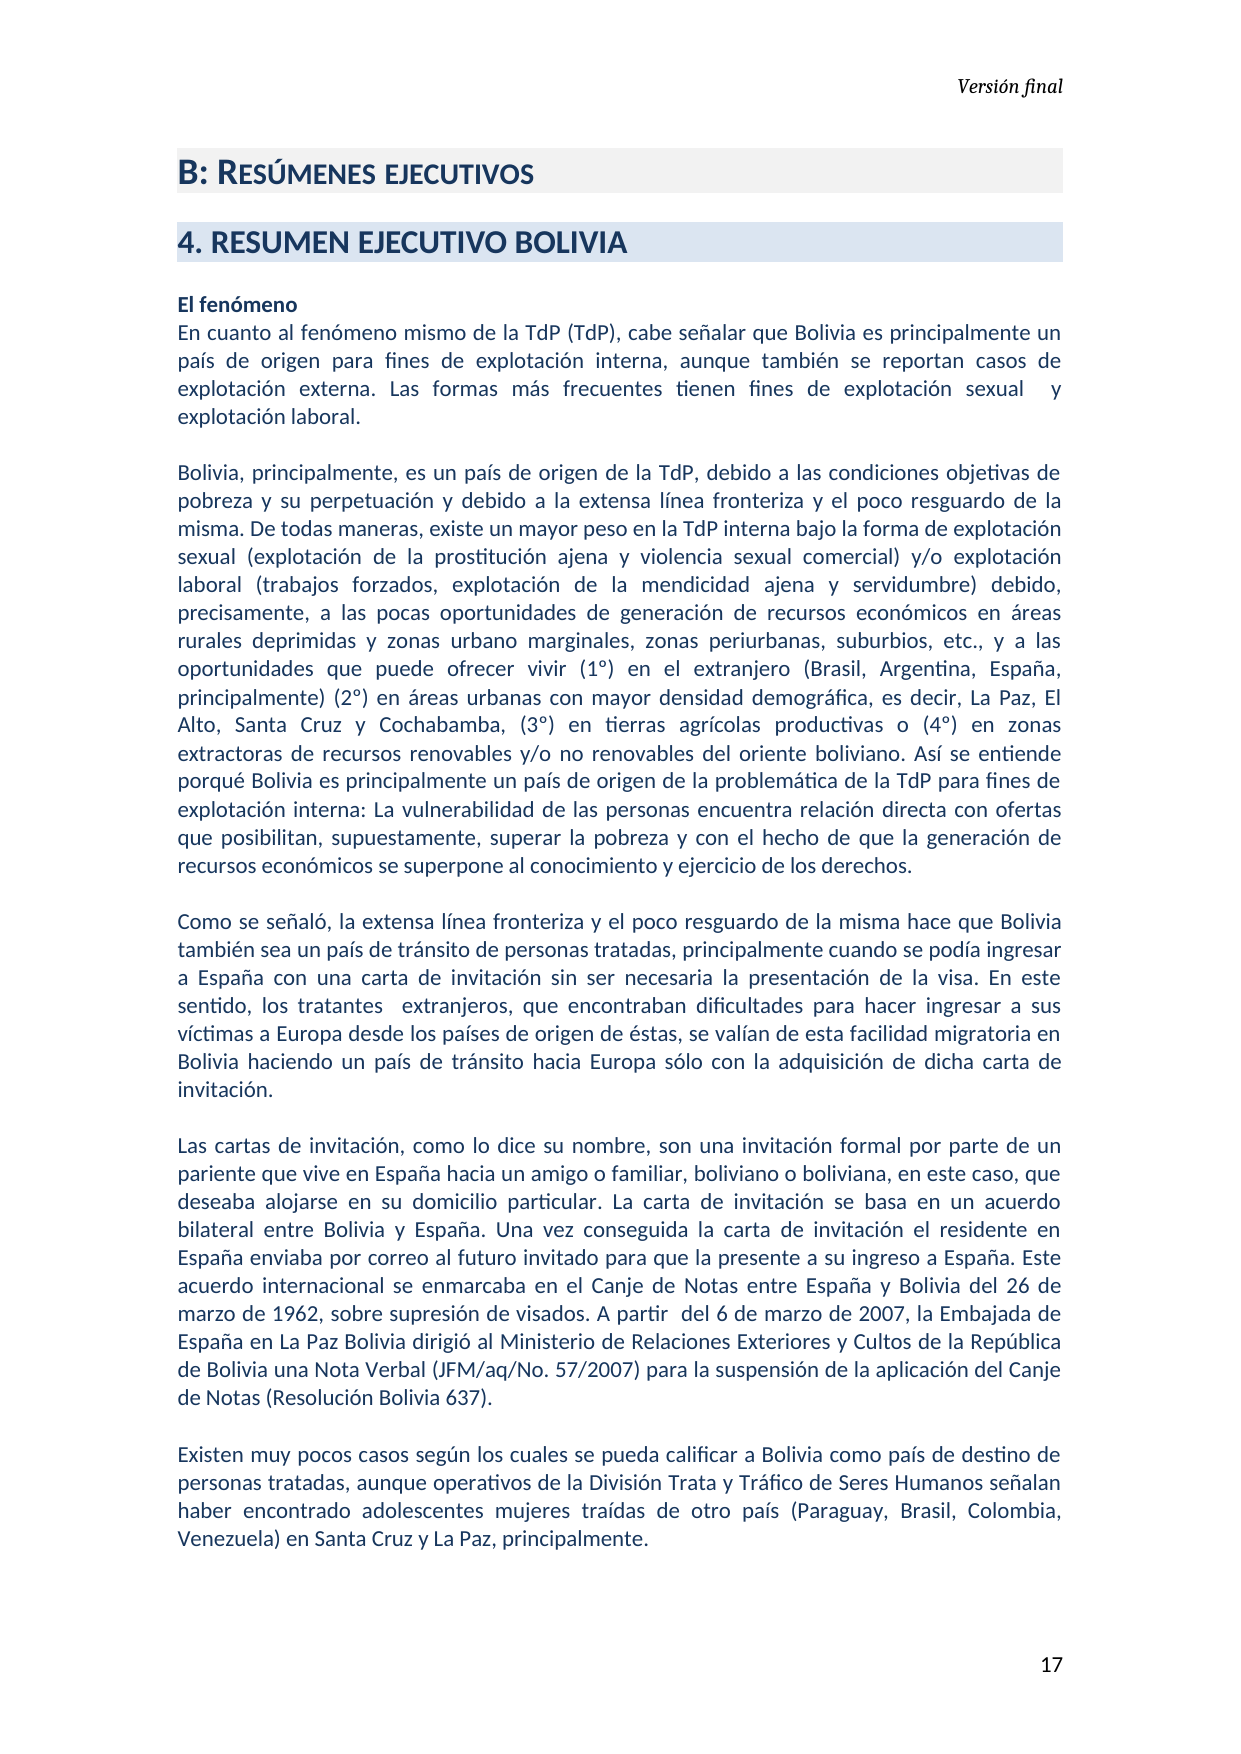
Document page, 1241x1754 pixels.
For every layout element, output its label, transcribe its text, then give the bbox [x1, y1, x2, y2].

text El fenómeno [177, 290, 1063, 318]
text En cuanto al fenómeno mismo de la TdP (TdP), cabe señalar que Bolivia es principalmente un país de origen para fines de explotación interna, aunque también se reportan casos de explotación externa. Las formas más frecuentes tienen fines de explotación sexual y explotación laboral. [177, 318, 1063, 430]
subtitle 4. RESUMEN EJECUTIVO BOLIVIA [177, 222, 1063, 262]
text Existen muy pocos casos según los cuales se pueda calificar a Bolivia como país de destino de personas tratadas, aunque operativos de la División Trata y Tráfico de Seres Humanos señalan haber encontrado adolescentes mujeres traídas de otro país (Paraguay, Brasil, Colombia, Venezuela) en Santa Cruz y La Paz, principalmente. [177, 1440, 1063, 1552]
text Como se señaló, la extensa línea fronteriza y el poco resguardo de la misma hace que Bolivia también sea un país de tránsito de personas tratadas, principalmente cuando se podía ingresar a España con una carta de invitación sin ser necesaria la presentación de la visa. En este sentido, los tratantes extranjeros, que encontraban dificultades para hacer ingresar a sus víctimas a Europa desde los países de origen de éstas, se valían de esta facilidad migratoria en Bolivia haciendo un país de tránsito hacia Europa sólo con la adquisición de dicha carta de invitación. [177, 907, 1063, 1103]
text B: Resúmenes ejecutivos [177, 148, 1063, 193]
text Bolivia, principalmente, es un país de origen de la TdP, debido a las condiciones objetivas de pobreza y su perpetuación y debido a la extensa línea fronteriza y el poco resguardo de la misma. De todas maneras, existe un mayor peso en la TdP interna bajo la forma de explotación sexual (explotación de la prostitución ajena y violencia sexual comercial) y/o explotación laboral (trabajos forzados, explotación de la mendicidad ajena y servidumbre) debido, precisamente, a las pocas oportunidades de generación de recursos económicos en áreas rurales deprimidas y zonas urbano marginales, zonas periurbanas, suburbios, etc., y a las oportunidades que puede ofrecer vivir (1º) en el extranjero (Brasil, Argentina, España, principalmente) (2º) en áreas urbanas con mayor densidad demográfica, es decir, La Paz, El Alto, Santa Cruz y Cochabamba, (3º) en tierras agrícolas productivas o (4º) en zonas extractoras de recursos renovables y/o no renovables del oriente boliviano. Así se entiende porqué Bolivia es principalmente un país de origen de la problemática de la TdP para fines de explotación interna: La vulnerabilidad de las personas encuentra relación directa con ofertas que posibilitan, supuestamente, superar la pobreza y con el hecho de que la generación de recursos económicos se superpone al conocimiento y ejercicio de los derechos. [177, 458, 1063, 879]
text Las cartas de invitación, como lo dice su nombre, son una invitación formal por parte de un pariente que vive en España hacia un amigo o familiar, boliviano o boliviana, en este caso, que deseaba alojarse en su domicilio particular. La carta de invitación se basa en un acuerdo bilateral entre Bolivia y España. Una vez conseguida la carta de invitación el residente en España enviaba por correo al futuro invitado para que la presente a su ingreso a España. Este acuerdo internacional se enmarcaba en el Canje de Notas entre España y Bolivia del 26 de marzo de 1962, sobre supresión de visados. A partir del 6 de marzo de 2007, la Embajada de España en La Paz Bolivia dirigió al Ministerio de Relaciones Exteriores y Cultos de la República de Bolivia una Nota Verbal (JFM/aq/No. 57/2007) para la suspensión de la aplicación del Canje de Notas (Resolución Bolivia 637). [177, 1131, 1063, 1411]
